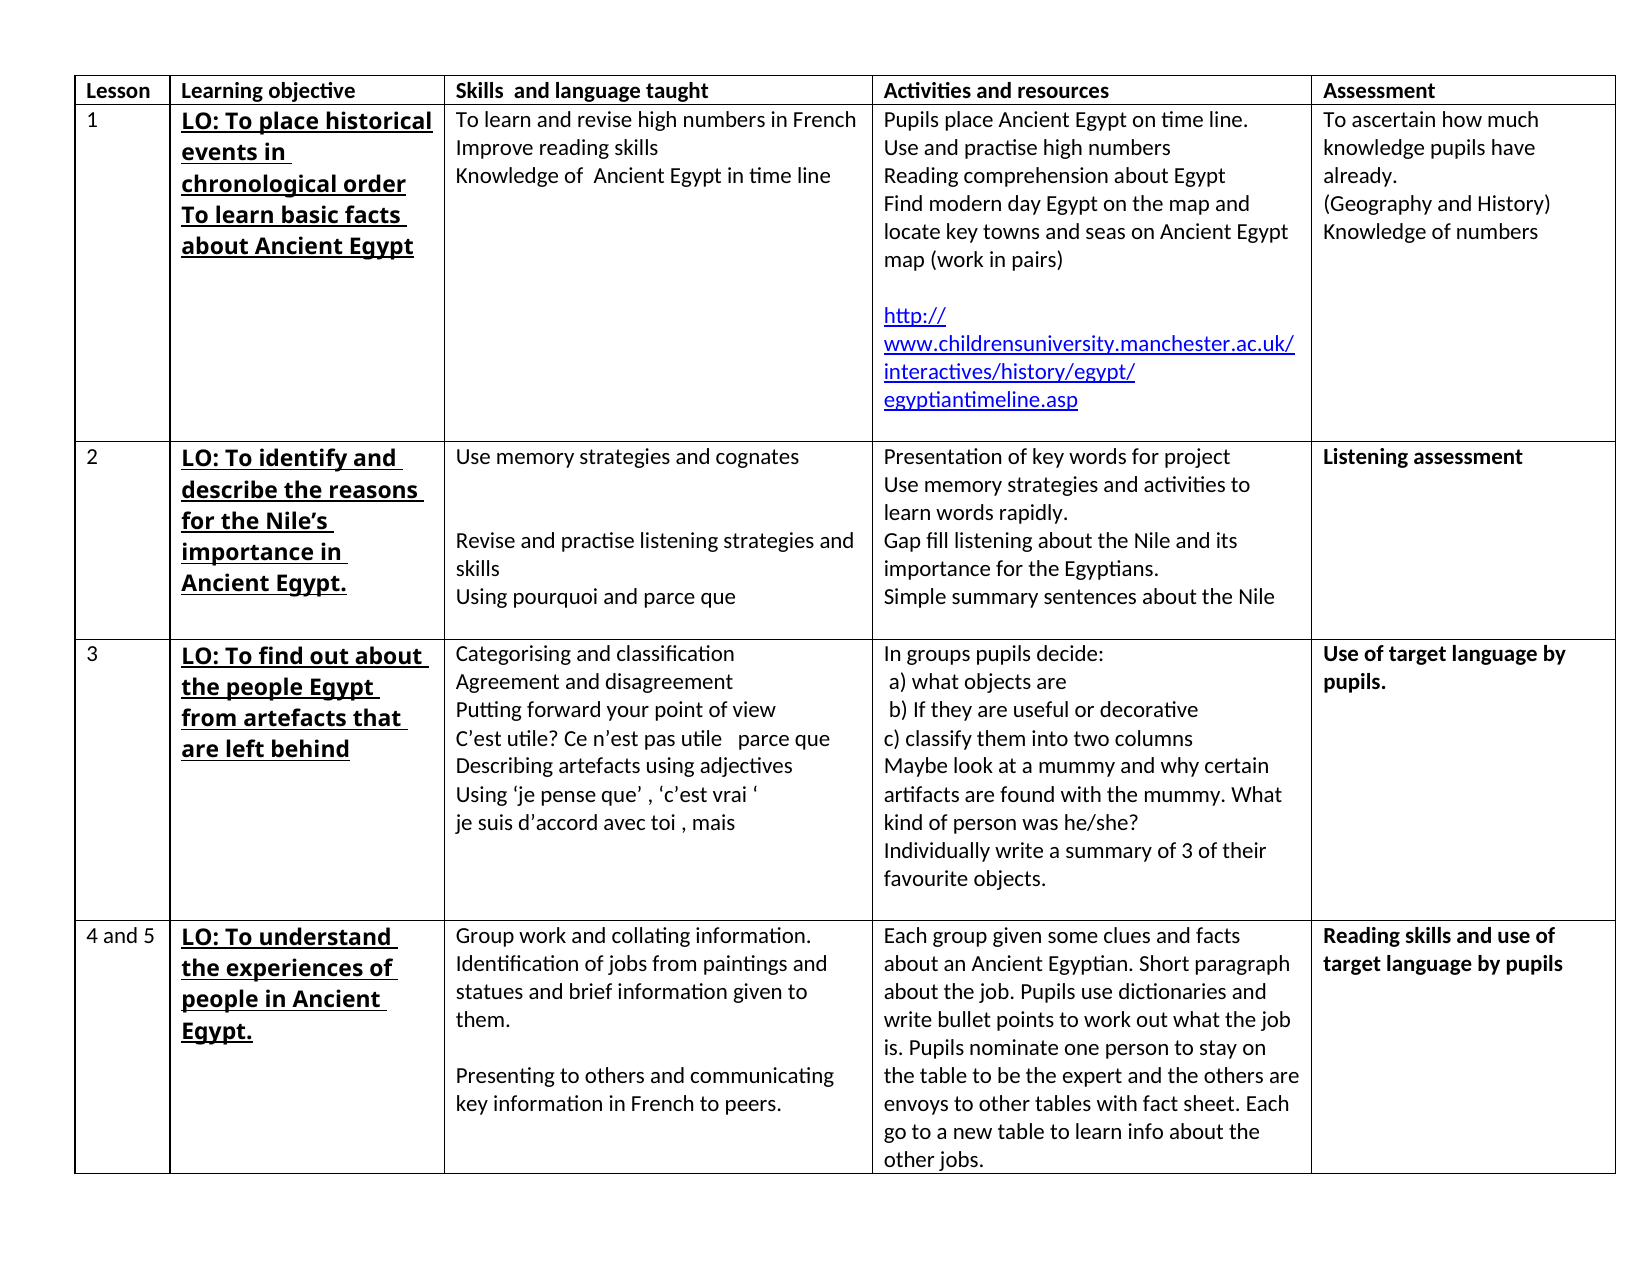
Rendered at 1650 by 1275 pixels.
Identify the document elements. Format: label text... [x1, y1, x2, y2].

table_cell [873, 921, 1311, 1173]
table_header Learning objective [171, 76, 444, 104]
table_cell Pupils place Ancient Egypt on time line. Use and practise high numbers Reading comprehension about Egypt Find modern day Egypt on the map and locate key towns and seas on Ancient Egypt map (work in pairs) http://www.childrensuniversity.manchester.ac.uk/interactives/history/egypt/egyptiantimeline.asp [873, 105, 1311, 441]
table_cell To ascertain how much knowledge pupils have already. (Geography and History) Knowledge of numbers [1312, 105, 1615, 441]
table_header Activities and resources [873, 76, 1311, 104]
table_header Lesson [76, 76, 169, 104]
table_cell LO: To place historical events in chronological order To learn basic facts about Ancient Egypt [171, 105, 444, 441]
table_cell To learn and revise high numbers in French Improve reading skills Knowledge of Ancient Egypt in time line [445, 105, 872, 441]
table_cell LO: To identify and describe the reasons for the Nile’s importance in Ancient Egypt. [171, 442, 444, 638]
table_cell 3 [76, 640, 169, 920]
table_cell Categorising and classification Agreement and disagreement Putting forward your point of view C’est utile? Ce n’est pas utile parce que Describing artefacts using adjectives Using ‘je pense que’ , ‘c’est vrai ‘ je suis d’accord avec toi , mais [445, 640, 872, 920]
table_cell Use memory strategies and cognates Revise and practise listening strategies and skills Using pourquoi and parce que [445, 442, 872, 638]
table_cell 4 and 5 [76, 921, 169, 1173]
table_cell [171, 921, 444, 1173]
table_cell Use of target language by pupils. [1312, 640, 1615, 920]
table_cell In groups pupils decide: a) what objects are b) If they are useful or decorative c) classify them into two columns Maybe look at a mummy and why certain artifacts are found with the mummy. What kind of person was he/she? Individually write a summary of 3 of their favourite objects. [873, 640, 1311, 920]
table_cell Listening assessment [1312, 442, 1615, 638]
table_cell LO: To find out about the people Egypt from artefacts that are left behind [171, 640, 444, 920]
table_cell 1 [76, 105, 169, 441]
table_cell Presentation of key words for project Use memory strategies and activities to learn words rapidly. Gap fill listening about the Nile and its importance for the Egyptians. Simple summary sentences about the Nile [873, 442, 1311, 638]
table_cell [1312, 921, 1615, 1173]
table_header Assessment [1312, 76, 1615, 104]
table_header Skills and language taught [445, 76, 872, 104]
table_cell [445, 921, 872, 1173]
table_cell 2 [76, 442, 169, 638]
